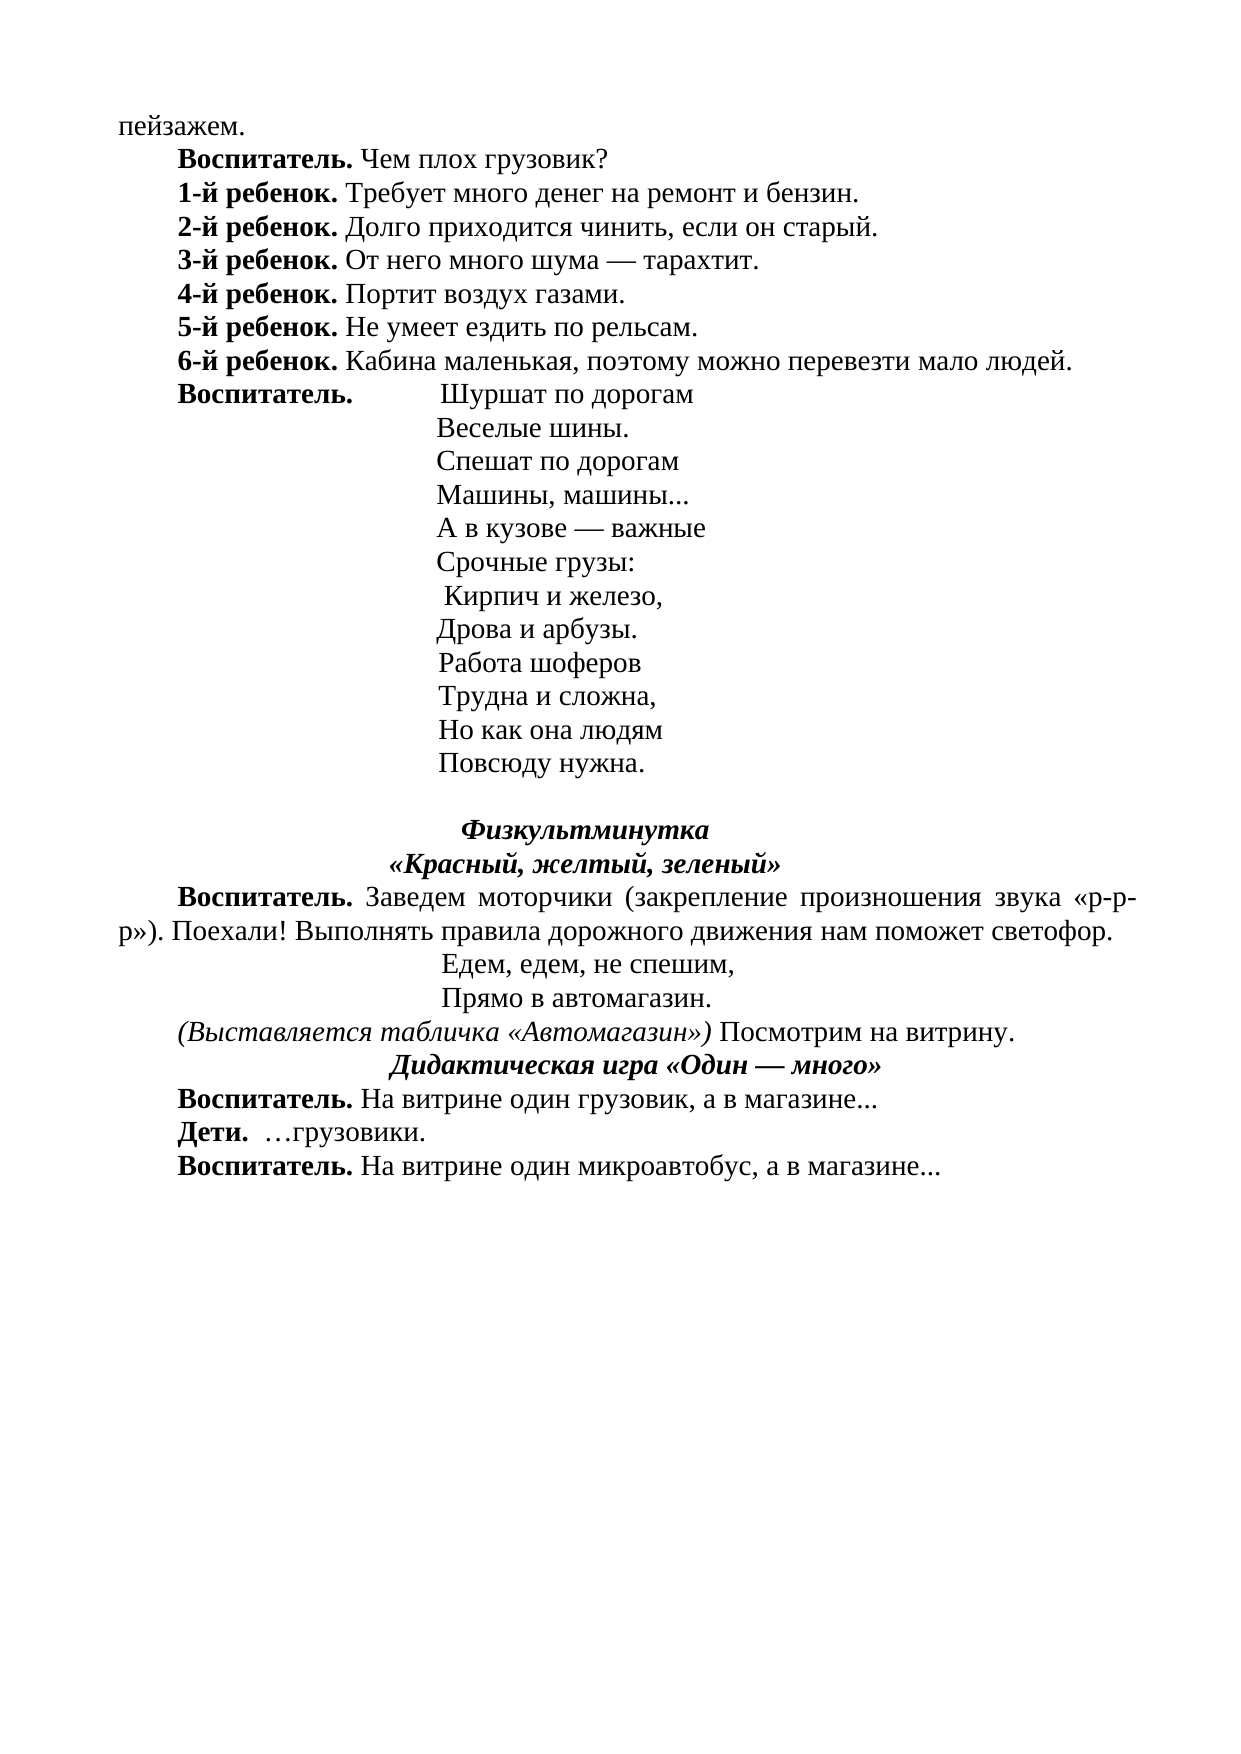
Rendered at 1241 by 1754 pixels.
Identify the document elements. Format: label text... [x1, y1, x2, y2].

text Дети. …грузовики. [118, 1114, 1096, 1148]
text Повсюду нужна. [438, 745, 898, 779]
text А в кузове — важные [436, 511, 956, 544]
text Воспитатель. Шуршат по дорогам [118, 376, 1217, 410]
subtitle «Красный, желтый, зеленый» [118, 846, 993, 879]
text Работа шоферов [438, 645, 898, 678]
text Кирпич и железо, [436, 578, 956, 611]
text Воспитатель. Заведем моторчики (закрепление произношения звука «р-р-р»). Поехали! Выполнять правила дорожного движения нам поможет светофор. [118, 879, 1137, 947]
text 1-й ребенок. Требует много денег на ремонт и бензин. [118, 175, 1167, 209]
text Машины, машины... [436, 477, 952, 511]
text Дрова и арбузы. [436, 611, 956, 645]
text Дидактическая игра «Один — много» [118, 1047, 1096, 1081]
text Воспитатель. На витрине один микроавтобус, а в магазине... [118, 1148, 1217, 1181]
text Но как она людям [438, 712, 898, 745]
text Воспитатель. На витрине один грузовик, а в магазине... [118, 1081, 1096, 1114]
text 6-й ребенок. Кабина маленькая, поэтому можно перевезти мало людей. [118, 343, 1167, 376]
text Трудна и сложна, [438, 678, 898, 712]
text Спешат по дорогам [436, 443, 952, 477]
text Воспитатель. Чем плох грузовик? [118, 142, 1167, 175]
text Едем, едем, не спешим, [441, 947, 953, 980]
text Веселые шины. [436, 410, 952, 443]
text 4-й ребенок. Портит воздух газами. [118, 276, 1167, 309]
text Срочные грузы: [436, 544, 956, 578]
text 2-й ребенок. Долго приходится чинить, если он старый. [118, 209, 1167, 242]
text 5-й ребенок. Не умеет ездить по рельсам. [118, 309, 1167, 343]
text 3-й ребенок. От него много шума — тарахтит. [118, 242, 1167, 276]
text Прямо в автомагазин. [441, 980, 953, 1014]
subtitle Физкультминутка [118, 812, 993, 846]
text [118, 108, 1124, 142]
text (Выставляется табличка «Автомагазин») Посмотрим на витрину. [118, 1014, 1165, 1047]
